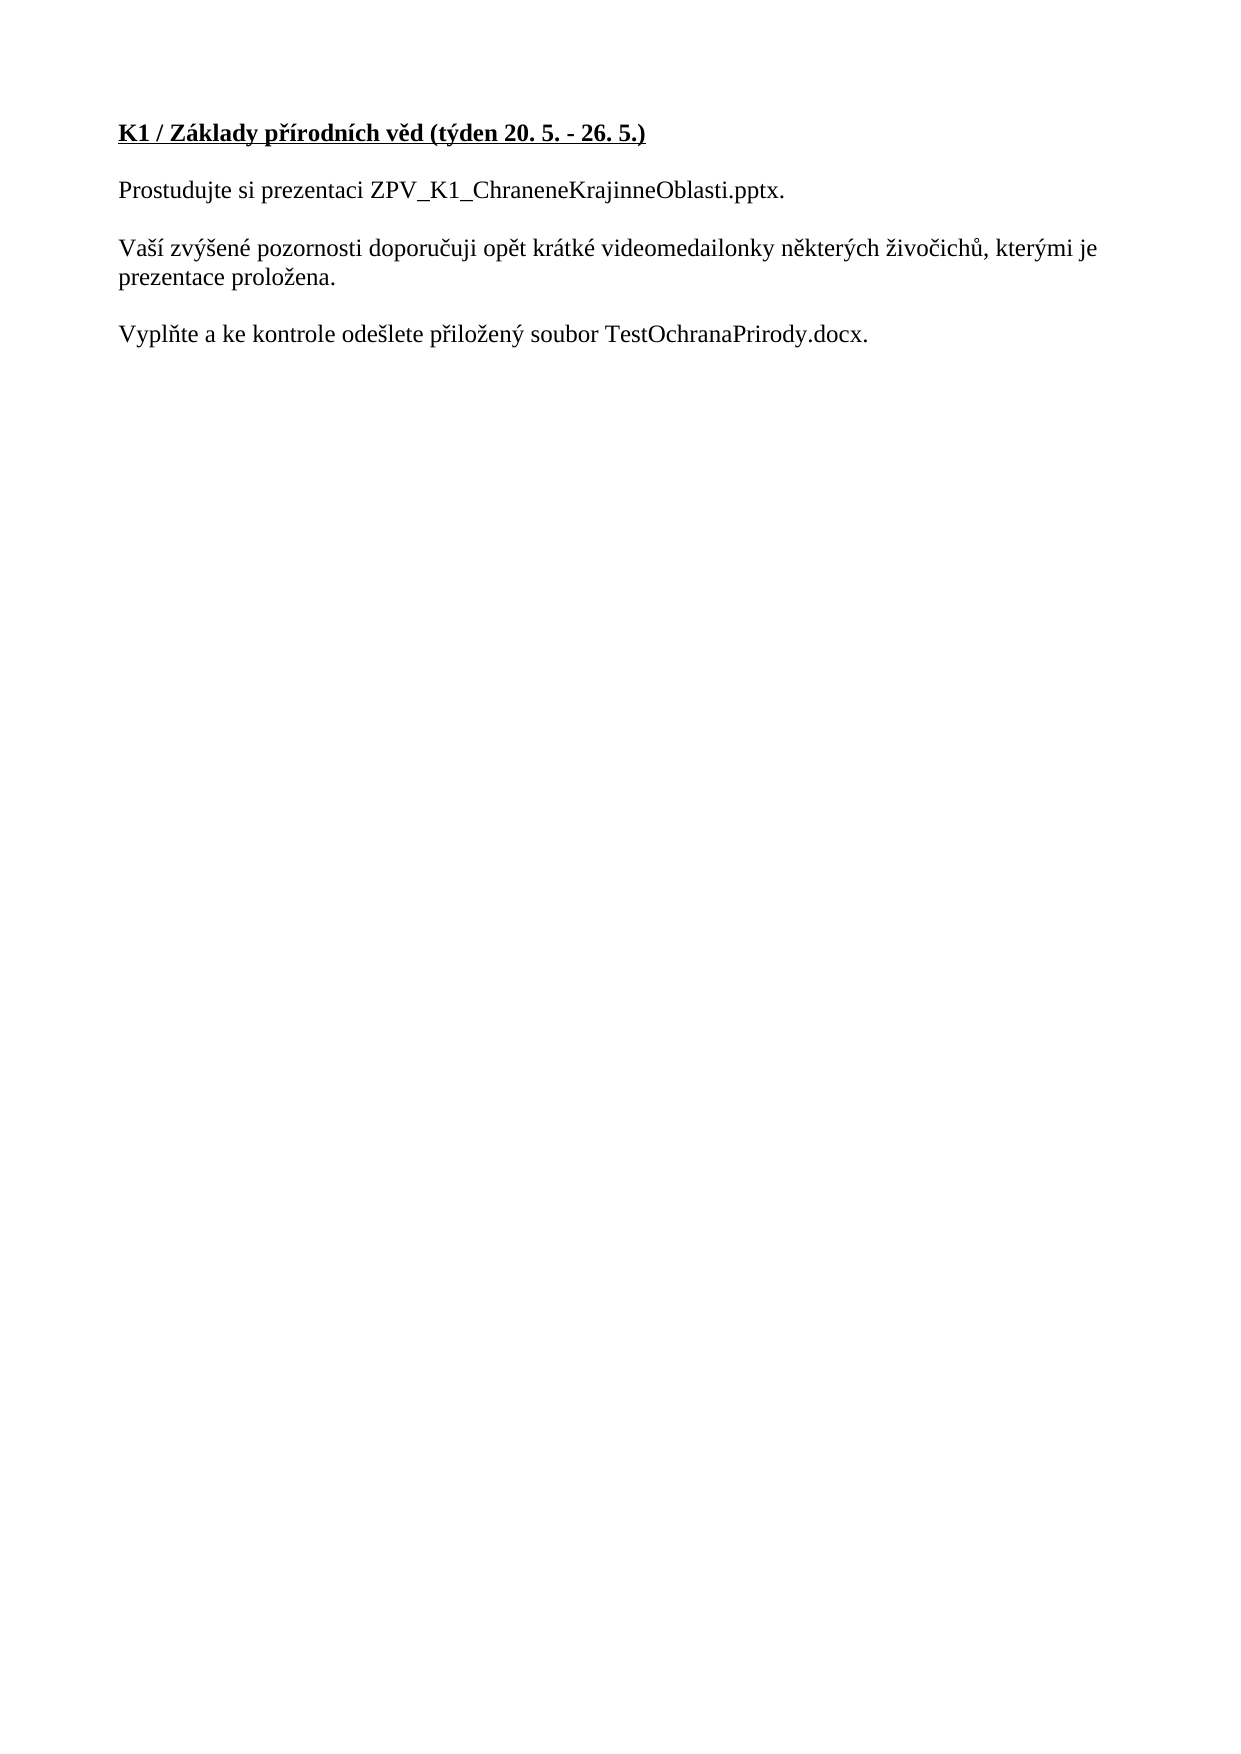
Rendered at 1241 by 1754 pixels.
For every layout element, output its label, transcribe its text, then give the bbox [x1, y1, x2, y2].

text Prostudujte si prezentaci ZPV_K1_ChraneneKrajinneOblasti.pptx. [118, 176, 1122, 204]
text Vyplňte a ke kontrole odešlete přiložený soubor TestOchranaPrirody.docx. [118, 319, 1122, 348]
text K1 / Základy přírodních věd (týden 20. 5. - 26. 5.) [118, 118, 1122, 147]
text Vaší zvýšené pozornosti doporučuji opět krátké videomedailonky některých živočichů, kterými je prezentace proložena. [118, 233, 1122, 291]
